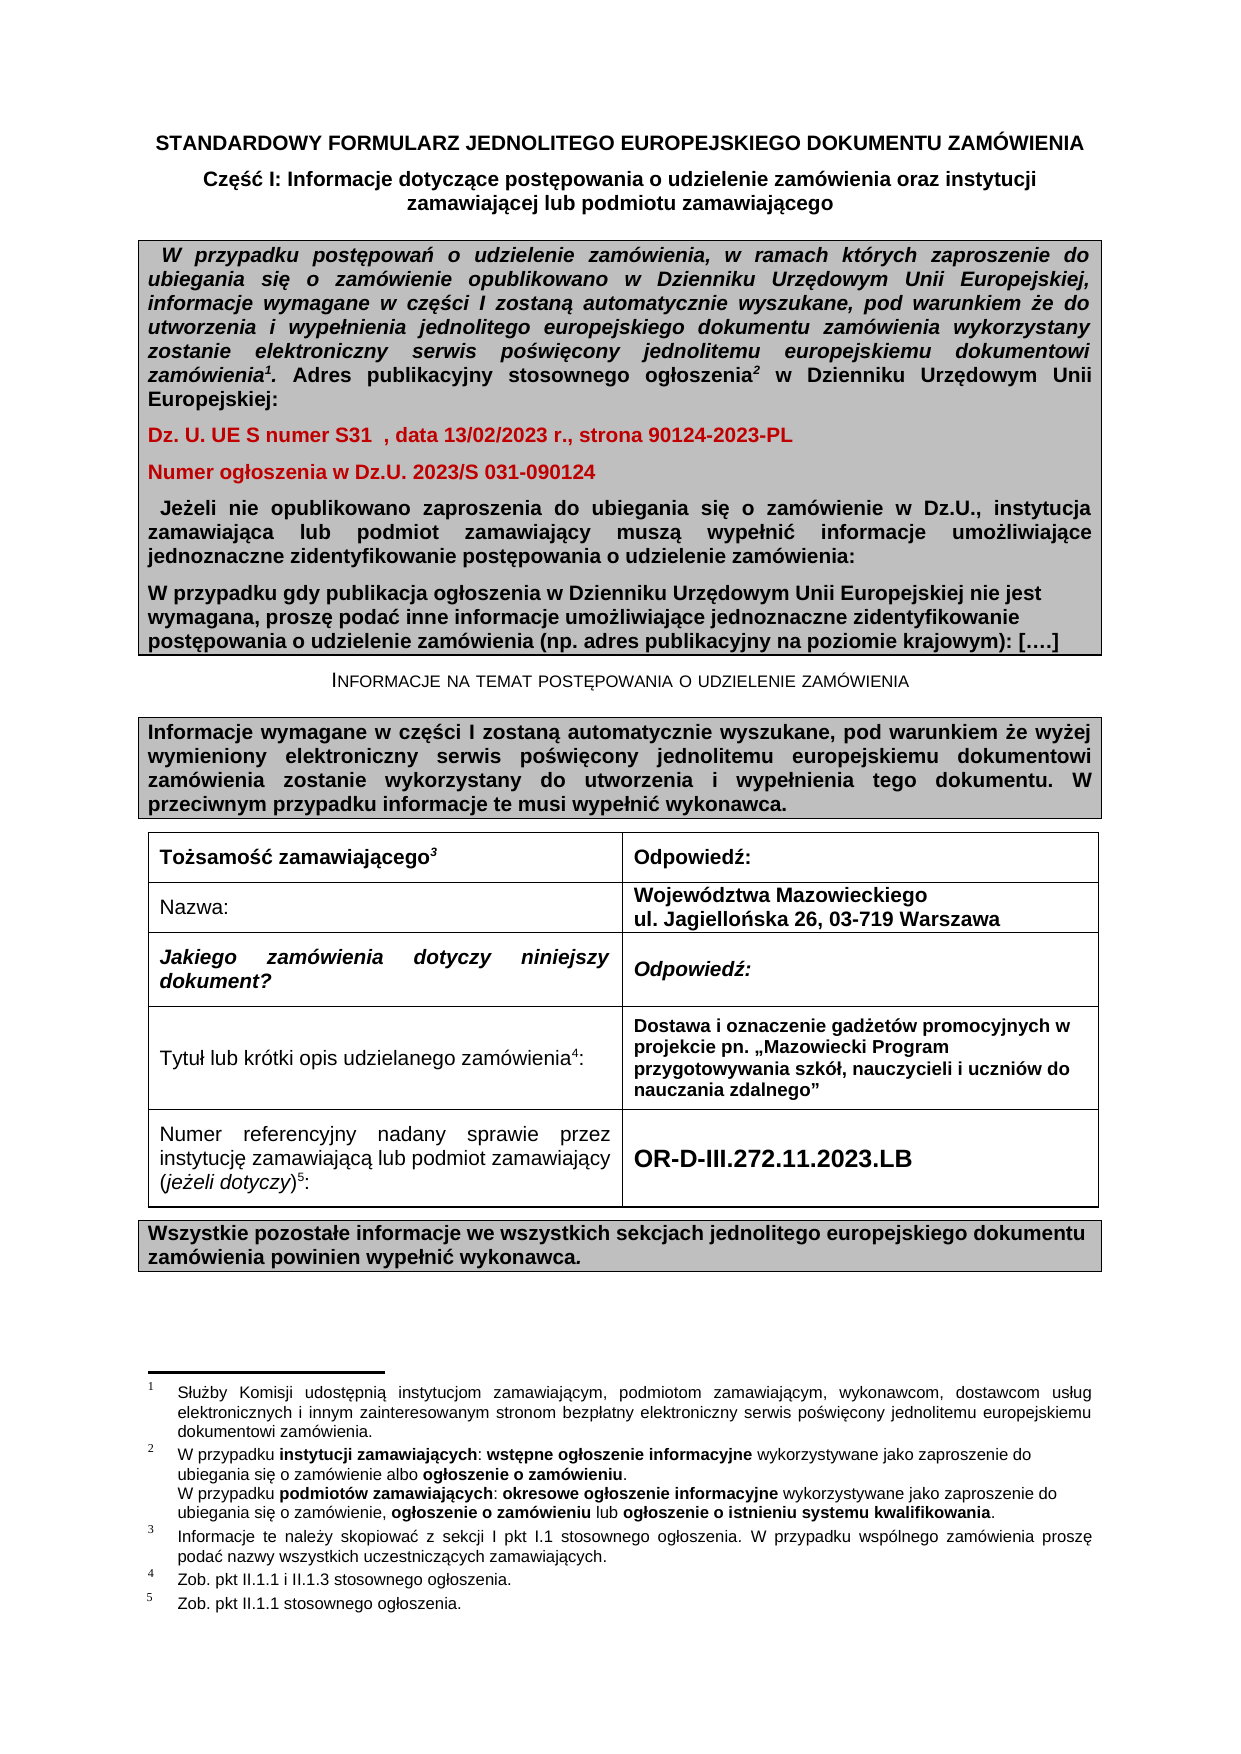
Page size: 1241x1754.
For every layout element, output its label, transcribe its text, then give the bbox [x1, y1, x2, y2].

text Numer ogłoszenia w Dz.U. 2023/S 031-090124 [139, 457, 1101, 484]
title Informacje na temat postępowania o udzielenie zamówienia [148, 668, 1093, 692]
table_header Tożsamość zamawiającego [149, 833, 622, 882]
text W przypadku postępowań o udzielenie zamówienia, w ramach których zaproszenie do ubiegania się o zamówienie opublikowano w Dzienniku Urzędowym Unii Europejskiej, informacje wymagane w części I zostaną automatycznie wyszukane, pod warunkiem że do utworzenia i wypełnienia jednolitego europejskiego dokumentu zamówienia wykorzystany zostanie elektroniczny serwis poświęcony jednolitemu europejskiemu dokumentowi zamówienia. Adres publikacyjny stosownego ogłoszenia w Dzienniku Urzędowym Unii Europejskiej: [139, 241, 1101, 411]
text W przypadku gdy publikacja ogłoszenia w Dzienniku Urzędowym Unii Europejskiej nie jest wymagana, proszę podać inne informacje umożliwiające jednoznaczne zidentyfikowanie postępowania o udzielenie zamówienia (np. adres publikacyjny na poziomie krajowym): [….] [139, 577, 1101, 654]
table_cell Odpowiedź: [623, 933, 1098, 1006]
table_cell Tytuł lub krótki opis udzielanego zamówienia: [149, 1007, 622, 1108]
table_header Odpowiedź: [623, 833, 1098, 882]
text Jeżeli nie opublikowano zaproszenia do ubiegania się o zamówienie w Dz.U., instytucja zamawiająca lub podmiot zamawiający muszą wypełnić informacje umożliwiające jednoznaczne zidentyfikowanie postępowania o udzielenie zamówienia: [139, 493, 1101, 568]
text Informacje wymagane w części I zostaną automatycznie wyszukane, pod warunkiem że wyżej wymieniony elektroniczny serwis poświęcony jednolitemu europejskiemu dokumentowi zamówienia zostanie wykorzystany do utworzenia i wypełnienia tego dokumentu. W przeciwnym przypadku informacje te musi wypełnić wykonawca. [139, 718, 1101, 818]
text Wszystkie pozostałe informacje we wszystkich sekcjach jednolitego europejskiego dokumentu zamówienia powinien wypełnić wykonawca. [139, 1221, 1101, 1271]
table_cell Numer referencyjny nadany sprawie przez instytucję zamawiającą lub podmiot zamawiający (jeżeli dotyczy): [149, 1110, 622, 1206]
table_cell Dostawa i oznaczenie gadżetów promocyjnych w projekcie pn. „Mazowiecki Program przygotowywania szkół, nauczycieli i uczniów do nauczania zdalnego” [623, 1007, 1098, 1108]
text Standardowy formularz jednolitego europejskiego dokumentu zamówienia [148, 131, 1093, 154]
text Dz. U. UE S numer S31 , data 13/02/2023 r., strona 90124-2023-PL [139, 420, 1101, 447]
table_cell OR-D-III.272.11.2023.LB [623, 1110, 1098, 1206]
table_cell Nazwa: [149, 883, 622, 932]
table_cell Województwa Mazowieckiego ul. Jagiellońska 26, 03-719 Warszawa [623, 883, 1098, 932]
title Część I: Informacje dotyczące postępowania o udzielenie zamówienia oraz instytucji zamawiającej lub podmiotu zamawiającego [148, 167, 1093, 215]
table_cell Jakiego zamówienia dotyczy niniejszy dokument? [149, 933, 622, 1006]
